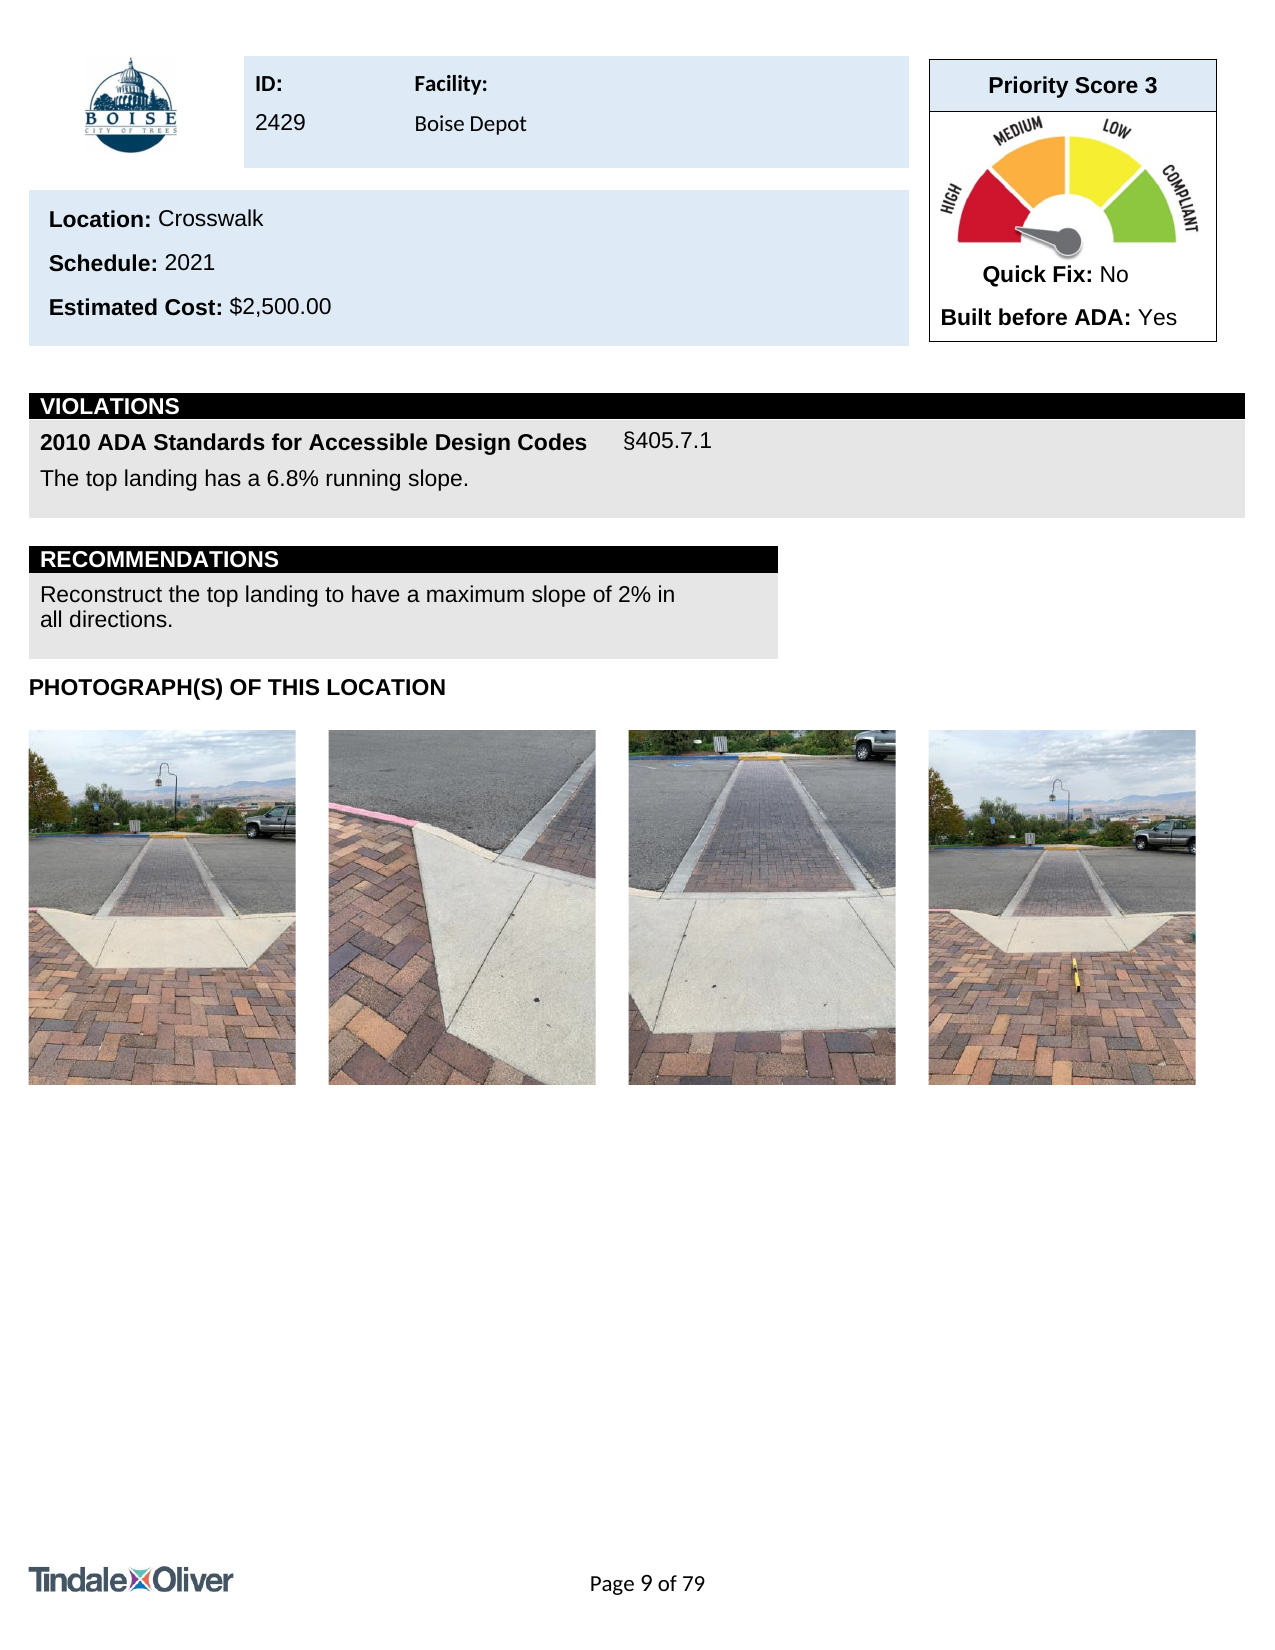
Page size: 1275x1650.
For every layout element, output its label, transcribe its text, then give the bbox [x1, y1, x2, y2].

picture [28, 730, 296, 1085]
picture [328, 730, 596, 1085]
picture [28, 1566, 234, 1592]
table_header Priority Score 3 [930, 60, 1216, 111]
table_header RECOMMENDATIONS [29, 546, 778, 573]
table_header ID: 2429 [244, 56, 403, 168]
table_header Location: Crosswalk Schedule: 2021 Estimated Cost: $2,500.00 [29, 190, 909, 346]
table_header Facility: Boise Depot [403, 56, 909, 168]
picture [928, 730, 1196, 1085]
subtitle PHOTOGRAPH(S) OF THIS LOCATION [28, 673, 1246, 700]
picture [84, 56, 178, 154]
table_header [29, 56, 243, 168]
table_cell Quick Fix: No Built before ADA: Yes [930, 112, 1216, 341]
picture [938, 112, 1201, 261]
table_cell 2010 ADA Standards for Accessible Design Codes §405.7.1 The top landing has a 6.8% running slope. [29, 420, 1245, 518]
table_header VIOLATIONS [29, 393, 1245, 419]
picture [628, 730, 896, 1085]
table_cell Reconstruct the top landing to have a maximum slope of 2% in all directions. [29, 573, 778, 659]
